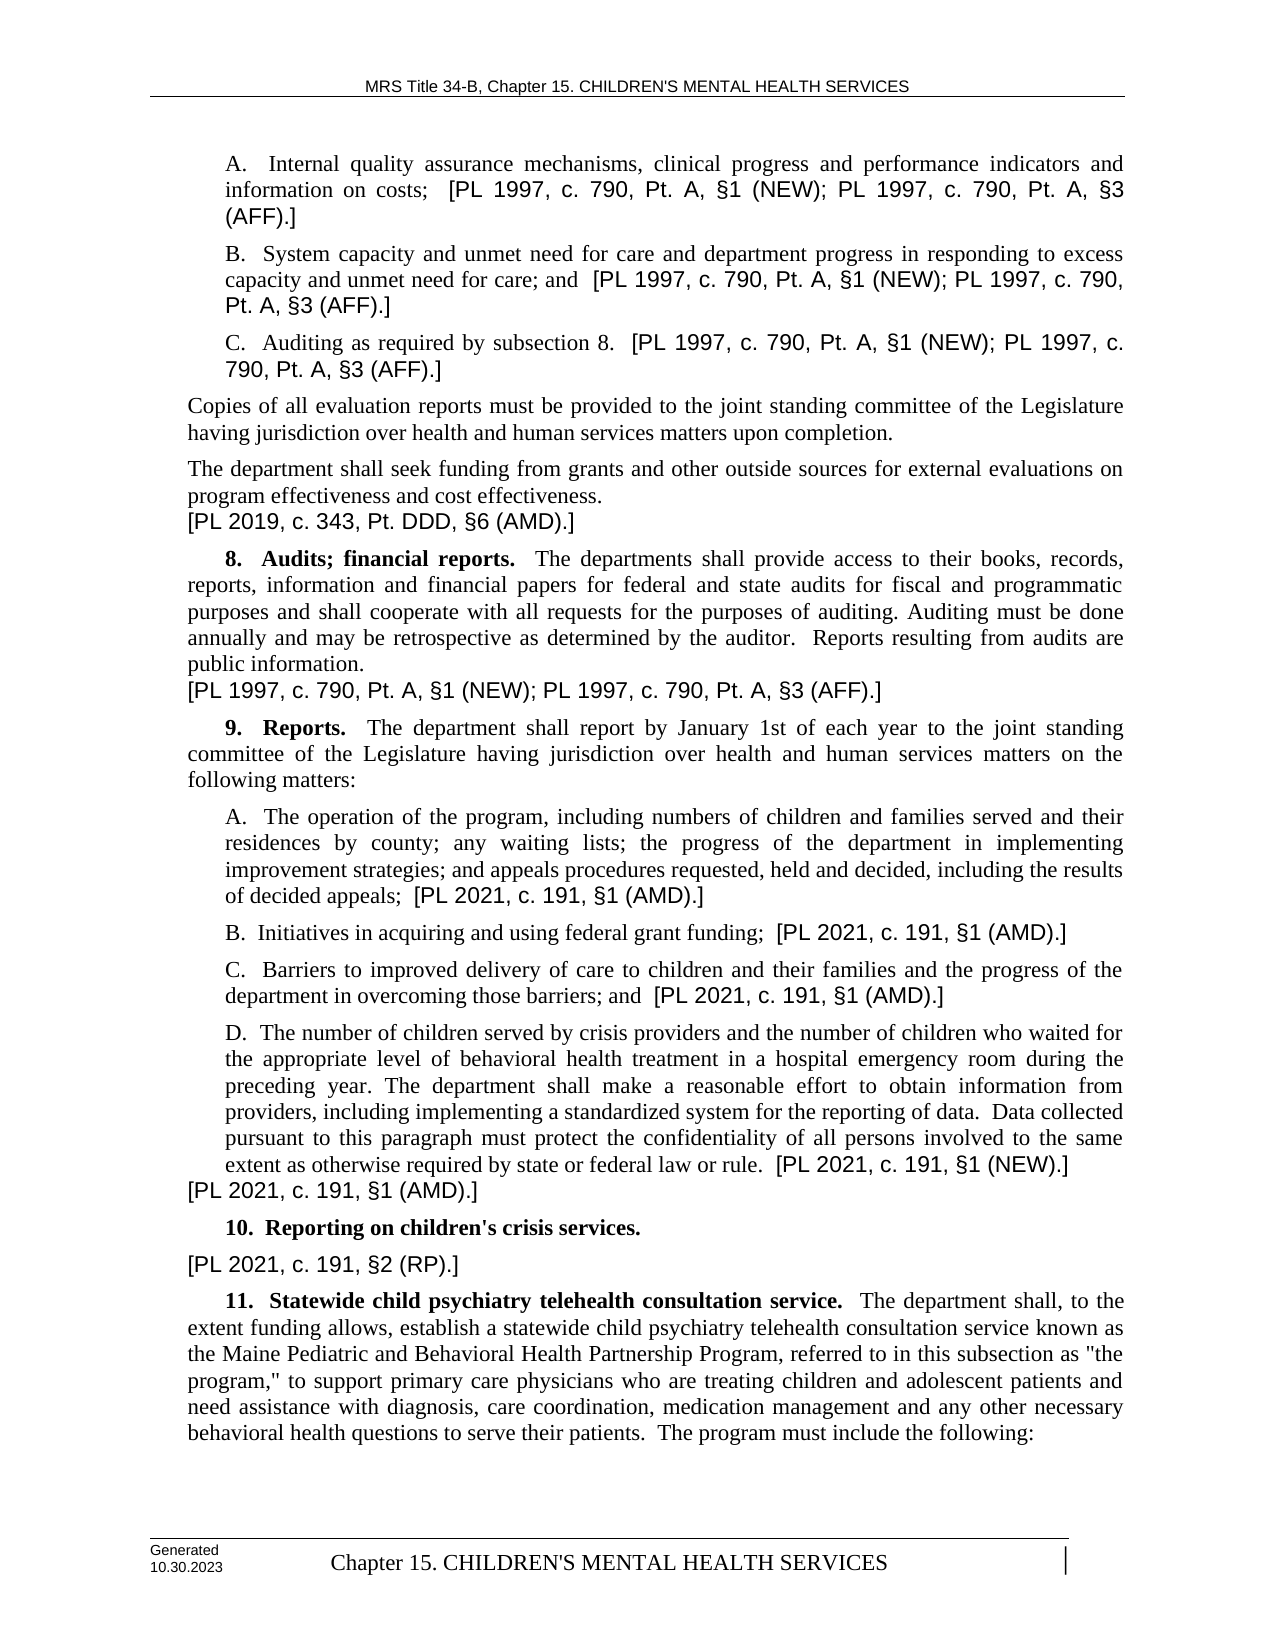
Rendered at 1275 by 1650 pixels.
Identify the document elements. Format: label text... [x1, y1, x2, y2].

text 10. Reporting on children's crisis services. [187, 1214, 1125, 1240]
text [PL 1997, c. 790, Pt. A, §1 (NEW); PL 1997, c. 790, Pt. A, §3 (AFF).] [187, 677, 1125, 703]
text Copies of all evaluation reports must be provided to the joint standing committee of the Legislature having jurisdiction over health and human services matters upon completion. [187, 392, 1125, 445]
text 11. Statewide child psychiatry telehealth consultation service. The department shall, to the extent funding allows, establish a statewide child psychiatry telehealth consultation service known as the Maine Pediatric and Behavioral Health Partnership Program, referred to in this subsection as "the program," to support primary care physicians who are treating children and adolescent patients and need assistance with diagnosis, care coordination, medication management and any other necessary behavioral health questions to serve their patients. The program must include the following: [187, 1288, 1125, 1446]
text D. The number of children served by crisis providers and the number of children who waited for the appropriate level of behavioral health treatment in a hospital emergency room during the preceding year. The department shall make a reasonable effort to obtain information from providers, including implementing a standardized system for the reporting of data. Data collected pursuant to this paragraph must protect the confidentiality of all persons involved to the same extent as otherwise required by state or federal law or rule. [PL 2021, c. 191, §1 (NEW).] [225, 1019, 1125, 1177]
text 8. Audits; financial reports. The departments shall provide access to their books, records, reports, information and financial papers for federal and state audits for fiscal and programmatic purposes and shall cooperate with all requests for the purposes of auditing. Auditing must be done annually and may be retrospective as determined by the auditor. Reports resulting from audits are public information. [187, 545, 1125, 677]
text B. Initiatives in acquiring and using federal grant funding; [PL 2021, c. 191, §1 (AMD).] [225, 919, 1125, 945]
text [PL 2021, c. 191, §1 (AMD).] [187, 1177, 1125, 1204]
text [PL 2019, c. 343, Pt. DDD, §6 (AMD).] [187, 508, 1125, 534]
text 9. Reports. The department shall report by January 1st of each year to the joint standing committee of the Legislature having jurisdiction over health and human services matters on the following matters: [187, 713, 1125, 793]
text The department shall seek funding from grants and other outside sources for external evaluations on program effectiveness and cost effectiveness. [187, 456, 1125, 508]
text A. Internal quality assurance mechanisms, clinical progress and performance indicators and information on costs; [PL 1997, c. 790, Pt. A, §1 (NEW); PL 1997, c. 790, Pt. A, §3 (AFF).] [225, 150, 1125, 229]
text A. The operation of the program, including numbers of children and families served and their residences by county; any waiting lists; the progress of the department in implementing improvement strategies; and appeals procedures requested, held and decided, including the results of decided appeals; [PL 2021, c. 191, §1 (AMD).] [225, 803, 1125, 908]
text C. Barriers to improved delivery of care to children and their families and the progress of the department in overcoming those barriers; and [PL 2021, c. 191, §1 (AMD).] [225, 956, 1125, 1009]
text B. System capacity and unmet need for care and department progress in responding to excess capacity and unmet need for care; and [PL 1997, c. 790, Pt. A, §1 (NEW); PL 1997, c. 790, Pt. A, §3 (AFF).] [225, 239, 1125, 319]
text C. Auditing as required by subsection 8. [PL 1997, c. 790, Pt. A, §1 (NEW); PL 1997, c. 790, Pt. A, §3 (AFF).] [225, 329, 1125, 382]
text [PL 2021, c. 191, §2 (RP).] [187, 1251, 1125, 1277]
